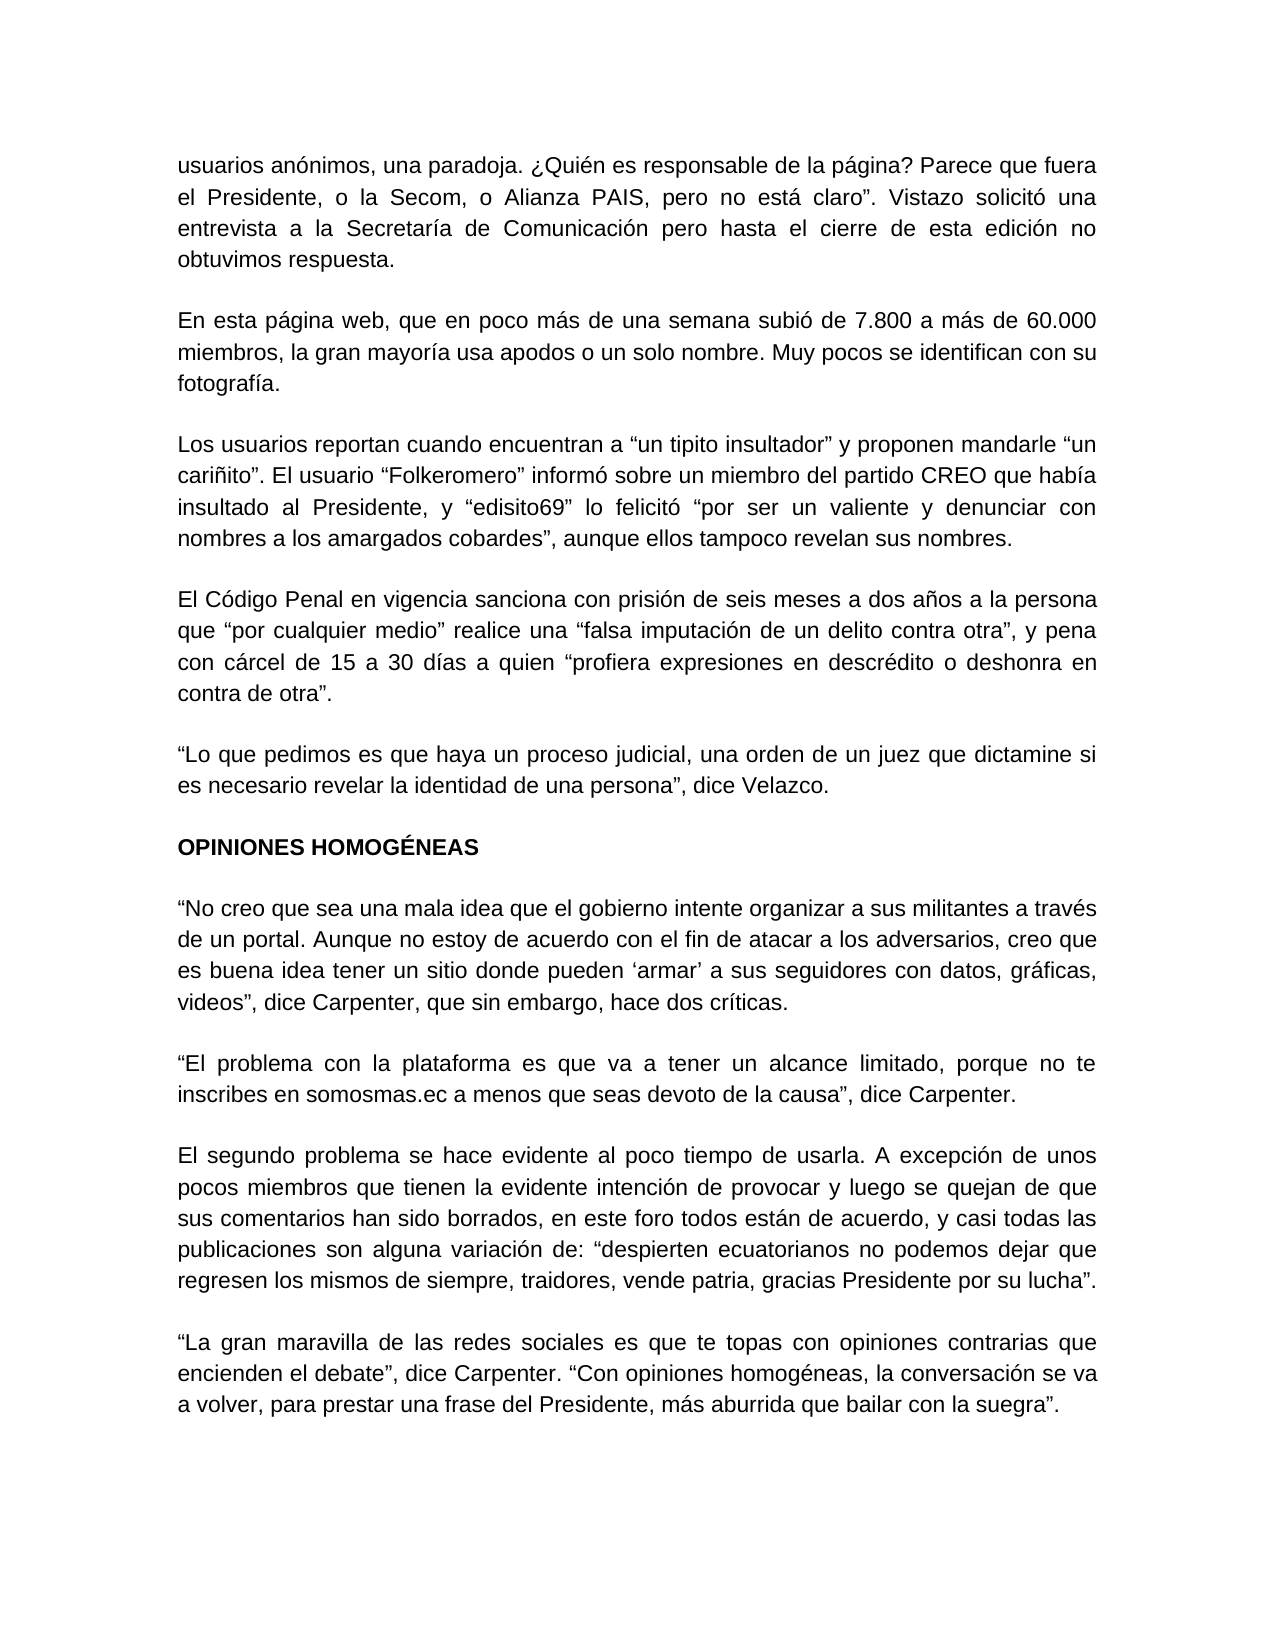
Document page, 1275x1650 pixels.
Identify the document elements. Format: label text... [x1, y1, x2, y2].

text En esta página web, que en poco más de una semana subió de 7.800 a más de 60.000 miembros, la gran mayoría usa apodos o un solo nombre. Muy pocos se identifican con su fotografía. [177, 303, 1098, 396]
text “No creo que sea una mala idea que el gobierno intente organizar a sus militantes a través de un portal. Aunque no estoy de acuerdo con el fin de atacar a los adversarios, creo que es buena idea tener un sitio donde pueden ‘armar’ a sus seguidores con datos, gráficas, videos”, dice Carpenter, que sin embargo, hace dos críticas. [177, 890, 1098, 1015]
text El Código Penal en vigencia sanciona con prisión de seis meses a dos años a la persona que “por cualquier medio” realice una “falsa imputación de un delito contra otra”, y pena con cárcel de 15 a 30 días a quien “profiera expresiones en descrédito o deshonra en contra de otra”. [177, 581, 1098, 706]
text “El problema con la plataforma es que va a tener un alcance limitado, porque no te inscribes en somosmas.ec a menos que seas devoto de la causa”, dice Carpenter. [177, 1045, 1098, 1108]
text OPINIONES HOMOGÉNEAS [177, 829, 1098, 860]
text “La gran maravilla de las redes sociales es que te topas con opiniones contrarias que encienden el debate”, dice Carpenter. “Con opiniones homogéneas, la conversación se va a volver, para prestar una frase del Presidente, más aburrida que bailar con la suegra”. [177, 1324, 1098, 1418]
text “Lo que pedimos es que haya un proceso judicial, una orden de un juez que dictamine si es necesario revelar la identidad de una persona”, dice Velazco. [177, 736, 1098, 799]
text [177, 148, 1098, 273]
text Los usuarios reportan cuando encuentran a “un tipito insultador” y proponen mandarle “un cariñito”. El usuario “Folkeromero” informó sobre un miembro del partido CREO que había insultado al Presidente, y “edisito69” lo felicitó “por ser un valiente y denunciar con nombres a los amargados cobardes”, aunque ellos tampoco revelan sus nombres. [177, 426, 1098, 551]
text El segundo problema se hace evidente al poco tiempo de usarla. A excepción de unos pocos miembros que tienen la evidente intención de provocar y luego se quejan de que sus comentarios han sido borrados, en este foro todos están de acuerdo, y casi todas las publicaciones son alguna variación de: “despierten ecuatorianos no podemos dejar que regresen los mismos de siempre, traidores, vende patria, gracias Presidente por su lucha”. [177, 1138, 1098, 1294]
